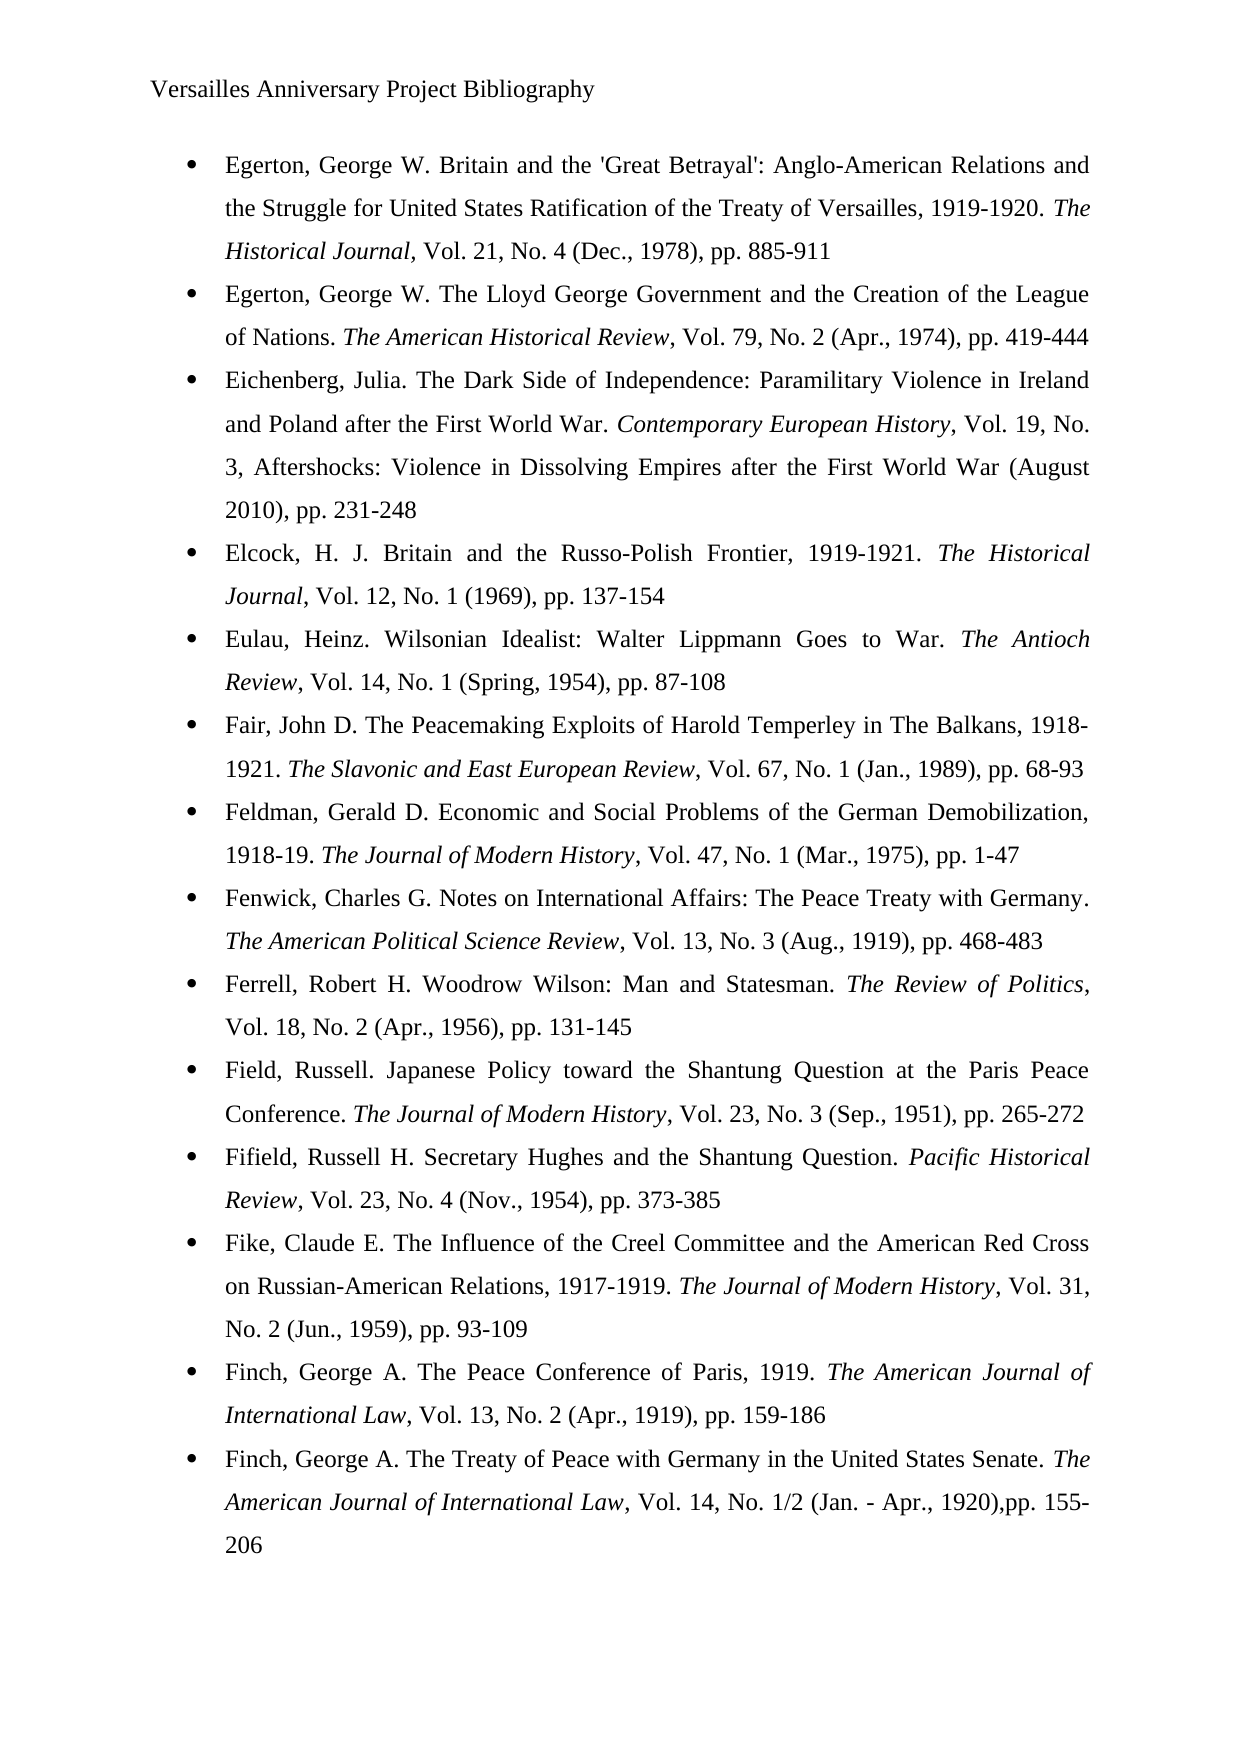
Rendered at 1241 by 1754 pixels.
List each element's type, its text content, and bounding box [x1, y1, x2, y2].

list Fifield, Russell H. Secretary Hughes and the Shantung Question. Pacific Historical Review, Vol. 23, No. 4 (Nov., 1954), pp. 373-385 [187, 1142, 1090, 1214]
list Fike, Claude E. The Influence of the Creel Committee and the American Red Cross on Russian-American Relations, 1917-1919. The Journal of Modern History, Vol. 31, No. 2 (Jun., 1959), pp. 93-109 [187, 1228, 1090, 1343]
list Eichenberg, Julia. The Dark Side of Independence: Paramilitary Violence in Ireland and Poland after the First World War. Contemporary European History, Vol. 19, No. 3, Aftershocks: Violence in Dissolving Empires after the First World War (August 2010), pp. 231-248 [187, 366, 1090, 524]
list Egerton, George W. Britain and the 'Great Betrayal': Anglo-American Relations and the Struggle for United States Ratification of the Treaty of Versailles, 1919-1920. The Historical Journal, Vol. 21, No. 4 (Dec., 1978), pp. 885-911 [187, 150, 1090, 265]
list Ferrell, Robert H. Woodrow Wilson: Man and Statesman. The Review of Politics, Vol. 18, No. 2 (Apr., 1956), pp. 131-145 [187, 969, 1090, 1041]
list Fenwick, Charles G. Notes on International Affairs: The Peace Treaty with Germany. The American Political Science Review, Vol. 13, No. 3 (Aug., 1919), pp. 468-483 [187, 883, 1090, 955]
list Feldman, Gerald D. Economic and Social Problems of the German Demobilization, 1918-19. The Journal of Modern History, Vol. 47, No. 1 (Mar., 1975), pp. 1-47 [187, 797, 1090, 869]
list Finch, George A. The Peace Conference of Paris, 1919. The American Journal of International Law, Vol. 13, No. 2 (Apr., 1919), pp. 159-186 [187, 1357, 1090, 1429]
list Elcock, H. J. Britain and the Russo-Polish Frontier, 1919-1921. The Historical Journal, Vol. 12, No. 1 (1969), pp. 137-154 [187, 538, 1090, 610]
list Eulau, Heinz. Wilsonian Idealist: Walter Lippmann Goes to War. The Antioch Review, Vol. 14, No. 1 (Spring, 1954), pp. 87-108 [187, 624, 1090, 696]
list Egerton, George W. The Lloyd George Government and the Creation of the League of Nations. The American Historical Review, Vol. 79, No. 2 (Apr., 1974), pp. 419-444 [187, 279, 1090, 351]
list Finch, George A. The Treaty of Peace with Germany in the United States Senate. The American Journal of International Law, Vol. 14, No. 1/2 (Jan. - Apr., 1920),pp. 155-206 [187, 1444, 1090, 1559]
list Field, Russell. Japanese Policy toward the Shantung Question at the Paris Peace Conference. The Journal of Modern History, Vol. 23, No. 3 (Sep., 1951), pp. 265-272 [187, 1056, 1090, 1127]
list Fair, John D. The Peacemaking Exploits of Harold Temperley in The Balkans, 1918-1921. The Slavonic and East European Review, Vol. 67, No. 1 (Jan., 1989), pp. 68-93 [187, 711, 1090, 782]
